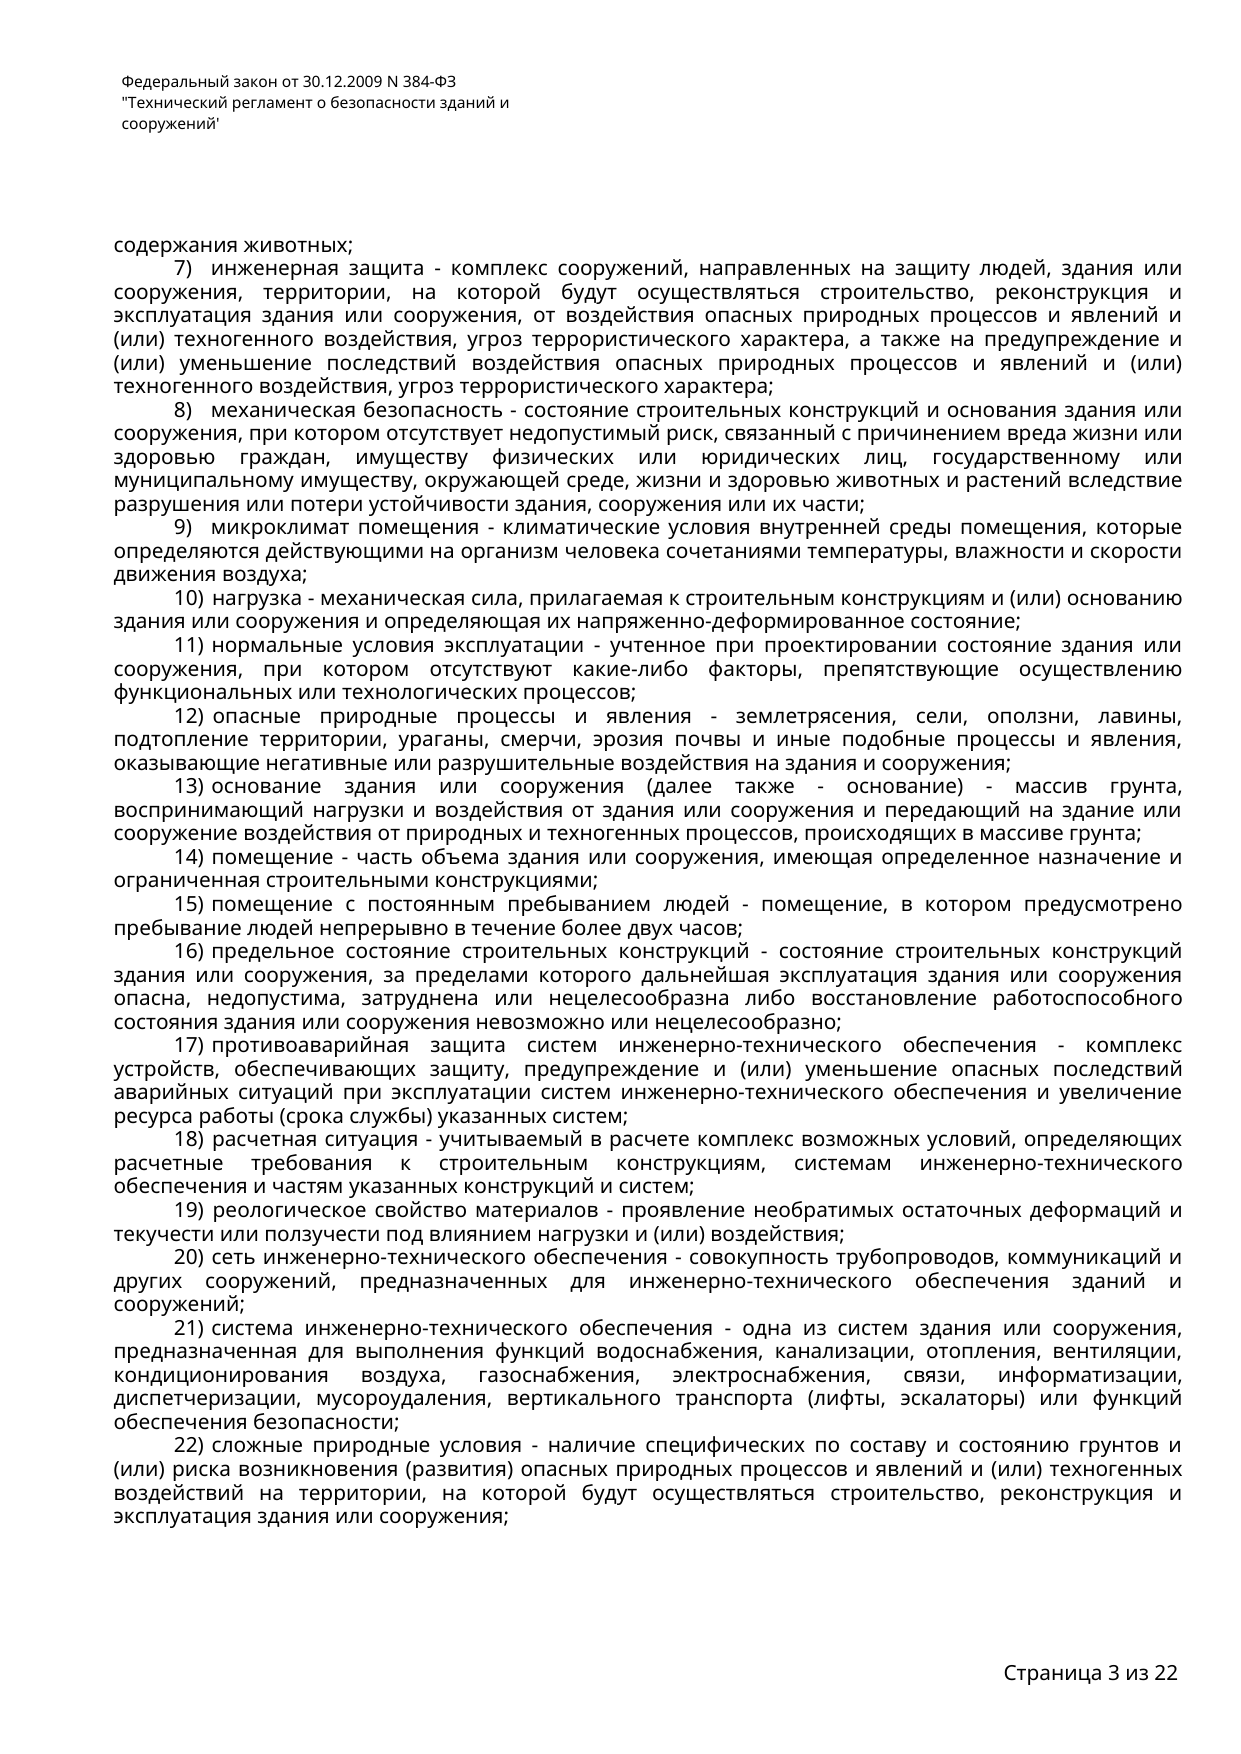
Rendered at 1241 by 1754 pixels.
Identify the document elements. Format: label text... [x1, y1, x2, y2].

list инженерная защита - комплекс сооружений, направленных на защиту людей, здания или сооружения, территории, на которой будут осуществляться строительство, реконструкция и эксплуатация здания или сооружения, от воздействия опасных природных процессов и явлений и (или) техногенного воздействия, угроз террористического характера, а также на предупреждение и (или) уменьшение последствий воздействия опасных природных процессов и явлений и (или) техногенного воздействия, угроз террористического характера; [113, 257, 1183, 398]
list сеть инженерно-технического обеспечения - совокупность трубопроводов, коммуникаций и других сооружений, предназначенных для инженерно-технического обеспечения зданий и сооружений; [113, 1246, 1183, 1316]
list механическая безопасность - состояние строительных конструкций и основания здания или сооружения, при котором отсутствует недопустимый риск, связанный с причинением вреда жизни или здоровью граждан, имуществу физических или юридических лиц, государственному или муниципальному имуществу, окружающей среде, жизни и здоровью животных и растений вследствие разрушения или потери устойчивости здания, сооружения или их части; [113, 398, 1183, 516]
list реологическое свойство материалов - проявление необратимых остаточных деформаций и текучести или ползучести под влиянием нагрузки и (или) воздействия; [113, 1199, 1183, 1246]
list предельное состояние строительных конструкций - состояние строительных конструкций здания или сооружения, за пределами которого дальнейшая эксплуатация здания или сооружения опасна, недопустима, затруднена или нецелесообразна либо восстановление работоспособного состояния здания или сооружения невозможно или нецелесообразно; [113, 940, 1183, 1034]
list помещение с постоянным пребыванием людей - помещение, в котором предусмотрено пребывание людей непрерывно в течение более двух часов; [113, 893, 1183, 940]
list микроклимат помещения - климатические условия внутренней среды помещения, которые определяются действующими на организм человека сочетаниями температуры, влажности и скорости движения воздуха; [113, 516, 1183, 587]
list нагрузка - механическая сила, прилагаемая к строительным конструкциям и (или) основанию здания или сооружения и определяющая их напряженно-деформированное состояние; [113, 587, 1183, 634]
list расчетная ситуация - учитываемый в расчете комплекс возможных условий, определяющих расчетные требования к строительным конструкциям, системам инженерно-технического обеспечения и частям указанных конструкций и систем; [113, 1128, 1183, 1199]
list нормальные условия эксплуатации - учтенное при проектировании состояние здания или сооружения, при котором отсутствуют какие-либо факторы, препятствующие осуществлению функциональных или технологических процессов; [113, 634, 1183, 704]
list помещение - часть объема здания или сооружения, имеющая определенное назначение и ограниченная строительными конструкциями; [113, 846, 1183, 893]
list основание здания или сооружения (далее также - основание) - массив грунта, воспринимающий нагрузки и воздействия от здания или сооружения и передающий на здание или сооружение воздействия от природных и техногенных процессов, происходящих в массиве грунта; [113, 775, 1183, 846]
list система инженерно-технического обеспечения - одна из систем здания или сооружения, предназначенная для выполнения функций водоснабжения, канализации, отопления, вентиляции, кондиционирования воздуха, газоснабжения, электроснабжения, связи, информатизации, диспетчеризации, мусороудаления, вертикального транспорта (лифты, эскалаторы) или функций обеспечения безопасности; [113, 1316, 1183, 1434]
list противоаварийная защита систем инженерно-технического обеспечения - комплекс устройств, обеспечивающих защиту, предупреждение и (или) уменьшение опасных последствий аварийных ситуаций при эксплуатации систем инженерно-технического обеспечения и увеличение ресурса работы (срока службы) указанных систем; [113, 1034, 1183, 1128]
list сложные природные условия - наличие специфических по составу и состоянию грунтов и (или) риска возникновения (развития) опасных природных процессов и явлений и (или) техногенных воздействий на территории, на которой будут осуществляться строительство, реконструкция и эксплуатация здания или сооружения; [113, 1434, 1183, 1528]
list опасные природные процессы и явления - землетрясения, сели, оползни, лавины, подтопление территории, ураганы, смерчи, эрозия почвы и иные подобные процессы и явления, оказывающие негативные или разрушительные воздействия на здания и сооружения; [113, 704, 1183, 775]
text содержания животных; [113, 233, 1183, 257]
